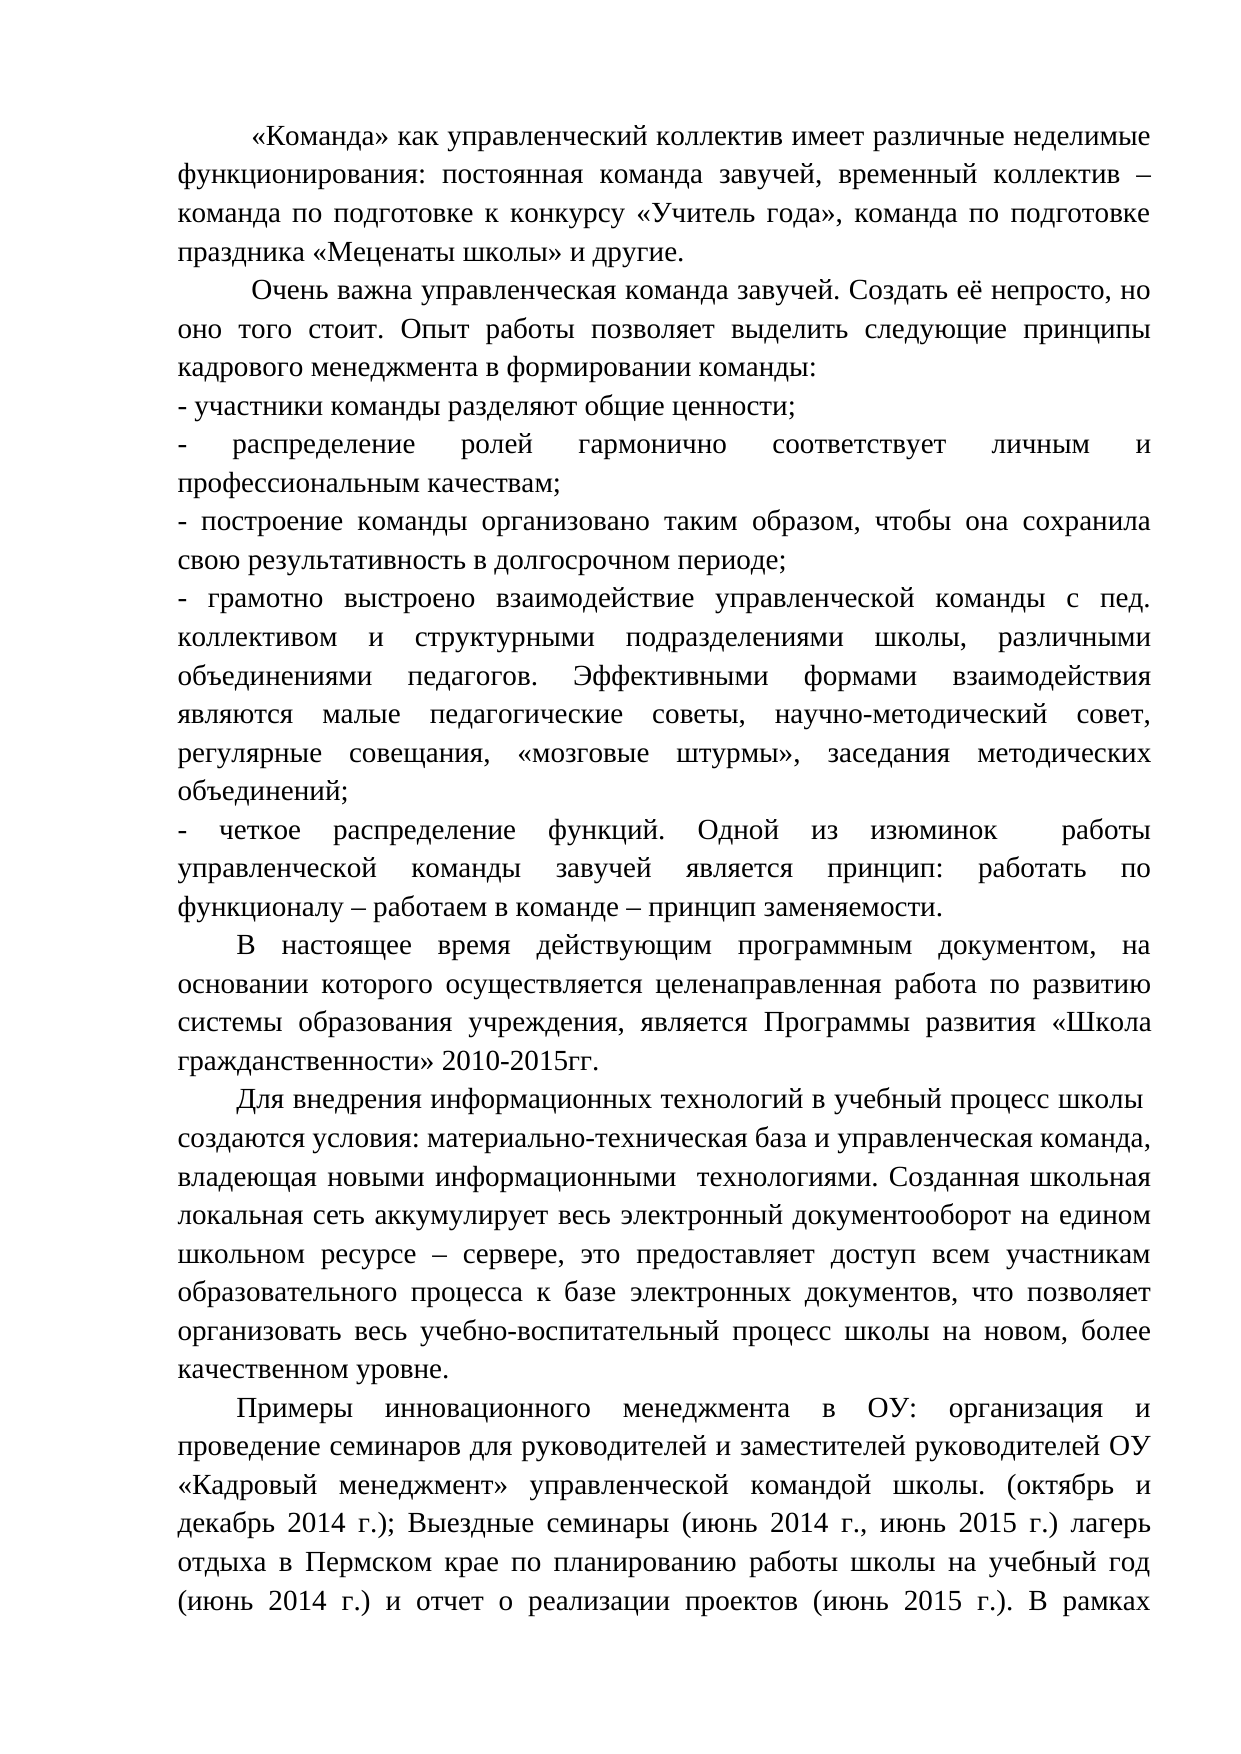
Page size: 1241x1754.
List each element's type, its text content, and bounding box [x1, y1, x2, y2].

text - четкое распределение функций. Одной из изюминок работы управленческой команды завучей является принцип: работать по функционалу – работаем в команде – принцип заменяемости. [177, 812, 1152, 922]
text - участники команды разделяют общие ценности; [177, 388, 1152, 421]
text - построение команды организовано таким образом, чтобы она сохранила свою результативность в долгосрочном периоде; [177, 503, 1152, 576]
text «Команда» как управленческий коллектив имеет различные неделимые функционирования: постоянная команда завучей, временный коллектив – команда по подготовке к конкурсу «Учитель года», команда по подготовке праздника «Меценаты школы» и другие. [177, 118, 1152, 267]
list Для внедрения информационных технологий в учебный процесс школы создаются условия: материально-техническая база и управленческая команда, владеющая новыми информационными технологиями. Созданная школьная локальная сеть аккумулирует весь электронный документооборот на едином школьном ресурсе – сервере, это предоставляет доступ всем участникам образовательного процесса к базе электронных документов, что позволяет организовать весь учебно-воспитательный процесс школы на новом, более качественном уровне. [177, 1082, 1152, 1385]
text В настоящее время действующим программным документом, на основании которого осуществляется целенаправленная работа по развитию системы образования учреждения, является Программы развития «Школа гражданственности» 2010-2015гг. [177, 927, 1152, 1077]
text Очень важна управленческая команда завучей. Создать её непросто, но оно того стоит. Опыт работы позволяет выделить следующие принципы кадрового менеджмента в формировании команды: [177, 272, 1152, 383]
text - распределение ролей гармонично соответствует личным и профессиональным качествам; [177, 426, 1152, 498]
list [177, 1390, 1152, 1616]
text - грамотно выстроено взаимодействие управленческой команды с пед. коллективом и структурными подразделениями школы, различными объединениями педагогов. Эффективными формами взаимодействия являются малые педагогические советы, научно-методический совет, регулярные совещания, «мозговые штурмы», заседания методических объединений; [177, 581, 1152, 807]
